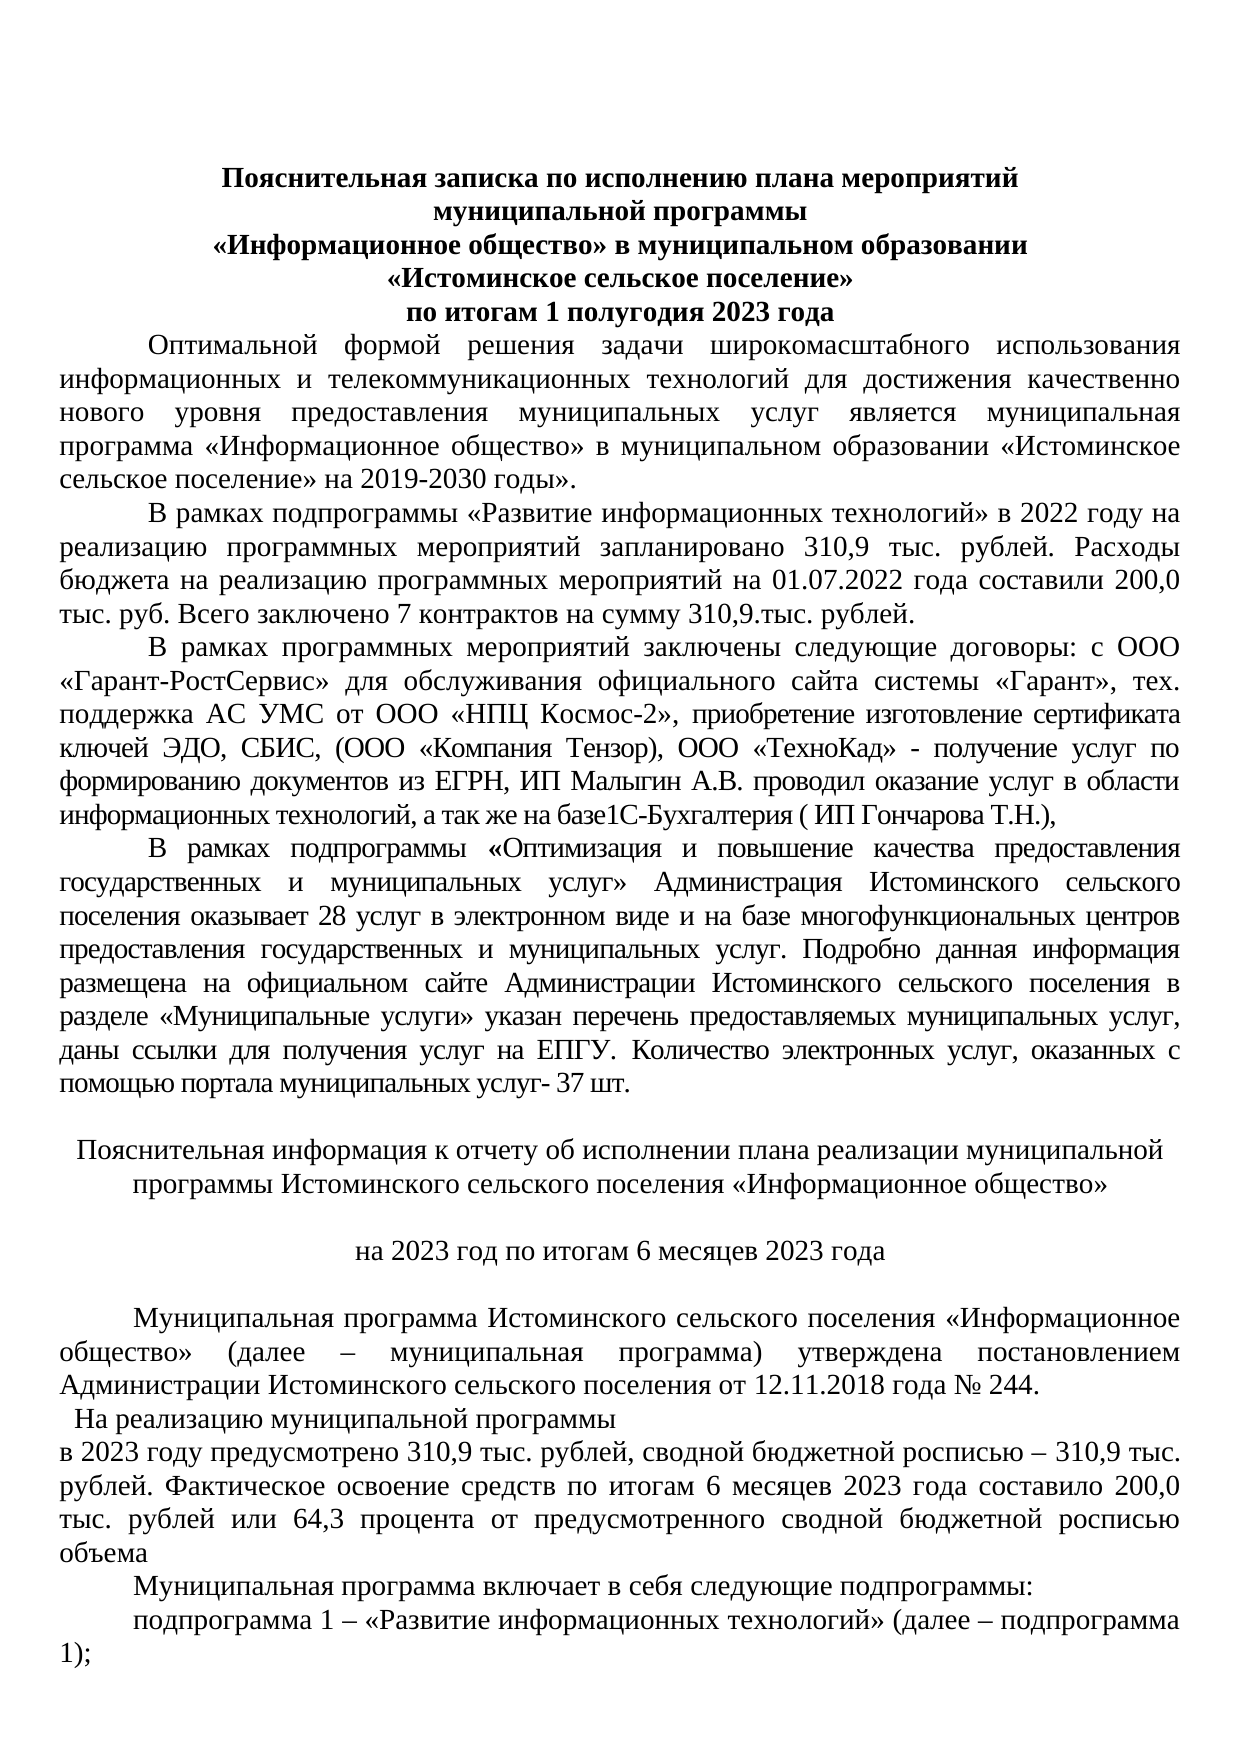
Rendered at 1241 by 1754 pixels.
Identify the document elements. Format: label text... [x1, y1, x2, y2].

text в 2023 году предусмотрено 310,9 тыс. рублей, сводной бюджетной росписью – 310,9 тыс. рублей. Фактическое освоение средств по итогам 6 месяцев 2023 года составило 200,0 тыс. рублей или 64,3 процента от предусмотренного сводной бюджетной росписью объема [59, 1434, 1181, 1568]
text Пояснительная записка по исполнению плана мероприятий [59, 160, 1181, 193]
text по итогам 1 полугодия 2023 года [59, 294, 1181, 327]
text «Истоминское сельское поселение» [59, 260, 1181, 294]
text на 2023 год по итогам 6 месяцев 2023 года [59, 1233, 1181, 1267]
text Муниципальная программа включает в себя следующие подпрограммы: [59, 1568, 1181, 1602]
text муниципальной программы [59, 193, 1181, 227]
text подпрограмма 1 – «Развитие информационных технологий» (далее – подпрограмма 1); [59, 1602, 1181, 1669]
text Пояснительная информация к отчету об исполнении плана реализации муниципальной программы Истоминского сельского поселения «Информационное общество» [59, 1132, 1181, 1199]
text Муниципальная программа Истоминского сельского поселения «Информационное общество» (далее – муниципальная программа) утверждена постановлением Администрации Истоминского сельского поселения от 12.11.2018 года № 244. [59, 1300, 1181, 1401]
text В рамках подпрограммы «Оптимизация и повышение качества предоставления государственных и муниципальных услуг» Администрация Истоминского сельского поселения оказывает 28 услуг в электронном виде и на базе многофункциональных центров предоставления государственных и муниципальных услуг. Подробно данная информация размещена на официальном сайте Администрации Истоминского сельского поселения в разделе «Муниципальные услуги» указан перечень предоставляемых муниципальных услуг, даны ссылки для получения услуг на ЕПГУ. Количество электронных услуг, оказанных с помощью портала муниципальных услуг- 37 шт. [59, 831, 1181, 1099]
text В рамках подпрограммы «Развитие информационных технологий» в 2022 году на реализацию программных мероприятий запланировано 310,9 тыс. рублей. Расходы бюджета на реализацию программных мероприятий на 01.07.2022 года составили 200,0 тыс. руб. Всего заключено 7 контрактов на сумму 310,9.тыс. рублей. [59, 495, 1181, 629]
text «Информационное общество» в муниципальном образовании [59, 227, 1181, 260]
text В рамках программных мероприятий заключены следующие договоры: с ООО «Гарант-РостСервис» для обслуживания официального сайта системы «Гарант», тех. поддержка АС УМС от ООО «НПЦ Космос-2», приобретение изготовление сертификата ключей ЭДО, СБИС, (ООО «Компания Тензор), ООО «ТехноКад» - получение услуг по формированию документов из ЕГРН, ИП Малыгин А.В. проводил оказание услуг в области информационных технологий, а так же на базе1С-Бухгалтерия ( ИП Гончарова Т.Н.), [59, 629, 1181, 831]
table_header На реализацию муниципальной программы [48, 1401, 1192, 1434]
text Оптимальной формой решения задачи широкомасштабного использования информационных и телекоммуникационных технологий для достижения качественно нового уровня предоставления муниципальных услуг является муниципальная программа «Информационное общество» в муниципальном образовании «Истоминское сельское поселение» на 2019-2030 годы». [59, 327, 1181, 495]
